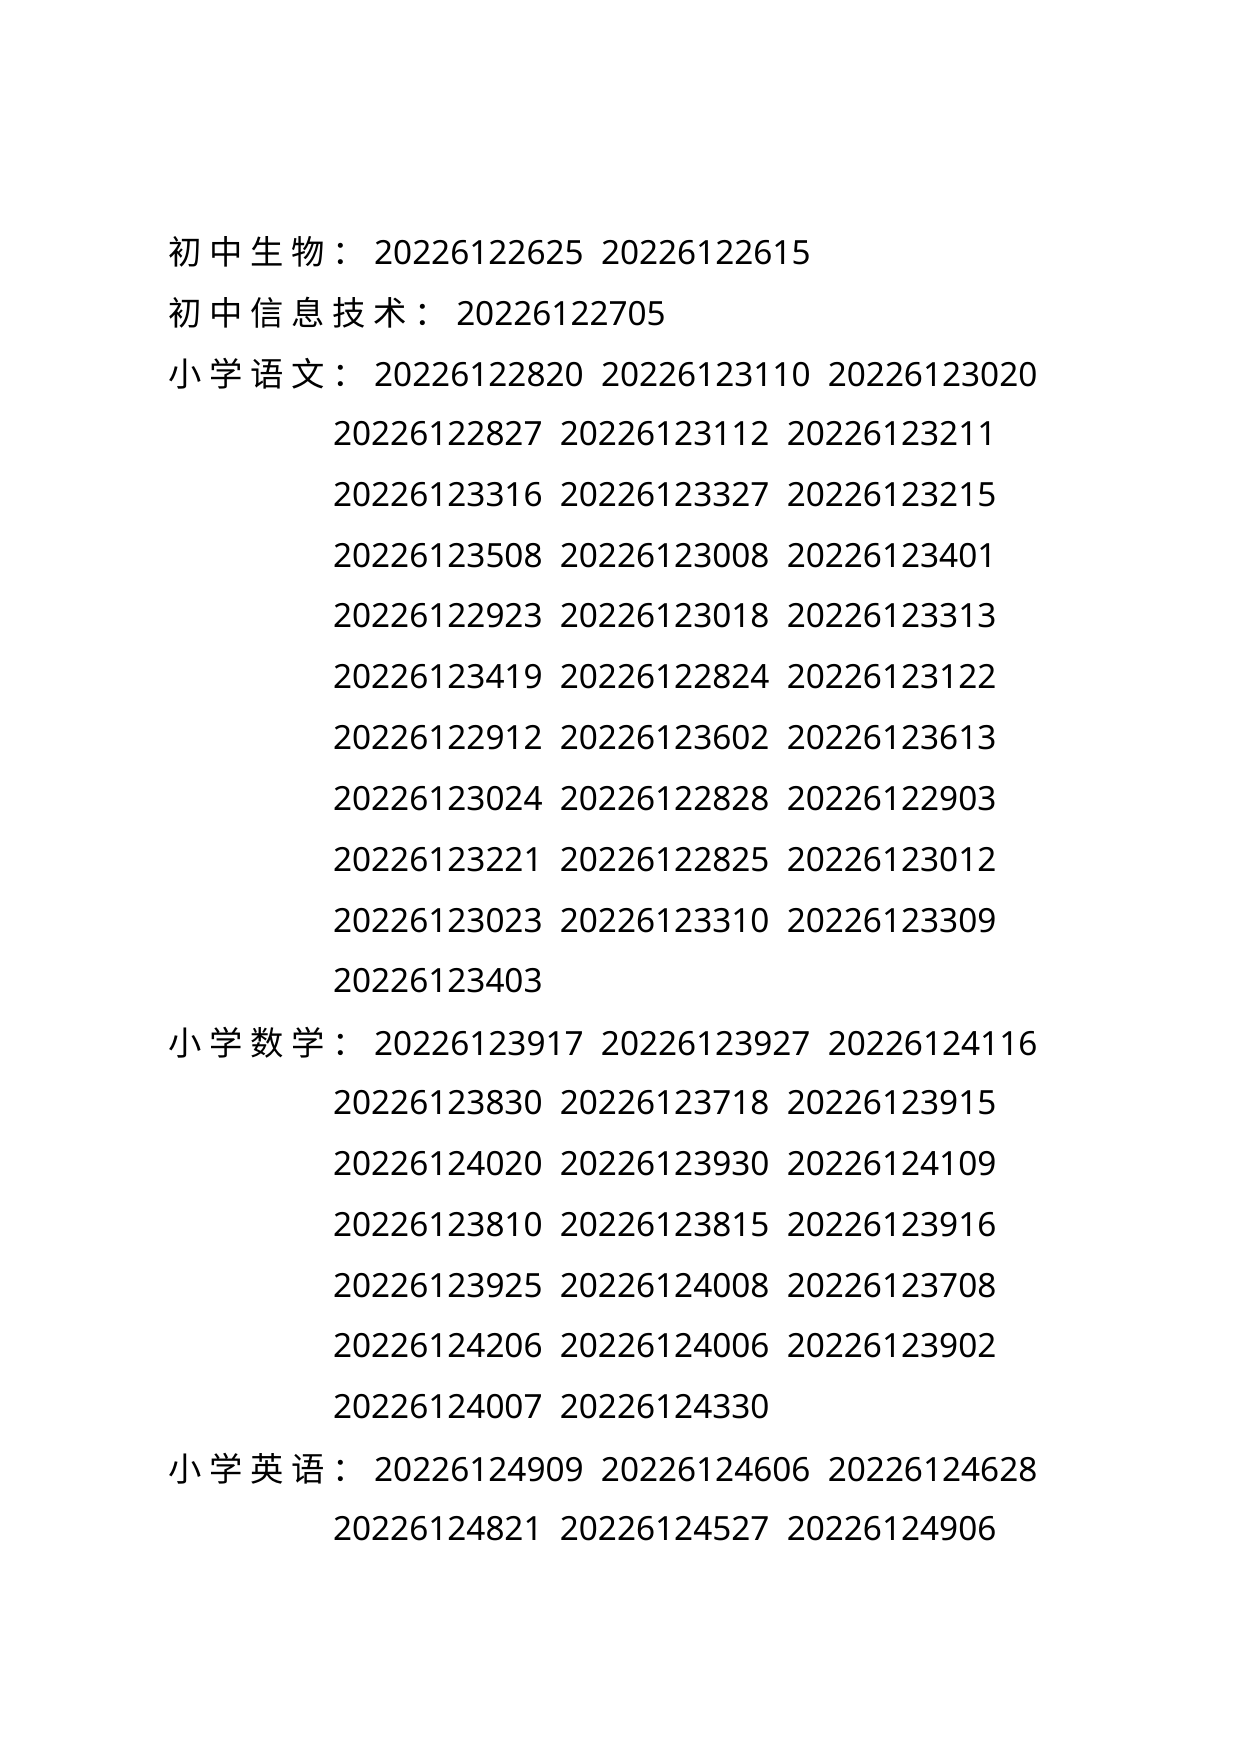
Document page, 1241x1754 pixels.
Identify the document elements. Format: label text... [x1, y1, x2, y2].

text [169, 1436, 1072, 1558]
text 初中生物：20226122625 20226122615 [169, 219, 1072, 280]
text 小学语文：20226122820 20226123110 20226123020 20226122827 20226123112 20226123211 20226123316 20226123327 20226123215 20226123508 20226123008 20226123401 20226122923 20226123018 20226123313 20226123419 20226122824 20226123122 20226122912 20226123602 20226123613 20226123024 20226122828 20226122903 20226123221 20226122825 20226123012 20226123023 20226123310 20226123309 20226123403 [169, 341, 1072, 1010]
text 初中信息技术：20226122705 [169, 280, 1072, 341]
text 小学数学：20226123917 20226123927 20226124116 20226123830 20226123718 20226123915 20226124020 20226123930 20226124109 20226123810 20226123815 20226123916 20226123925 20226124008 20226123708 20226124206 20226124006 20226123902 20226124007 20226124330 [169, 1010, 1072, 1436]
